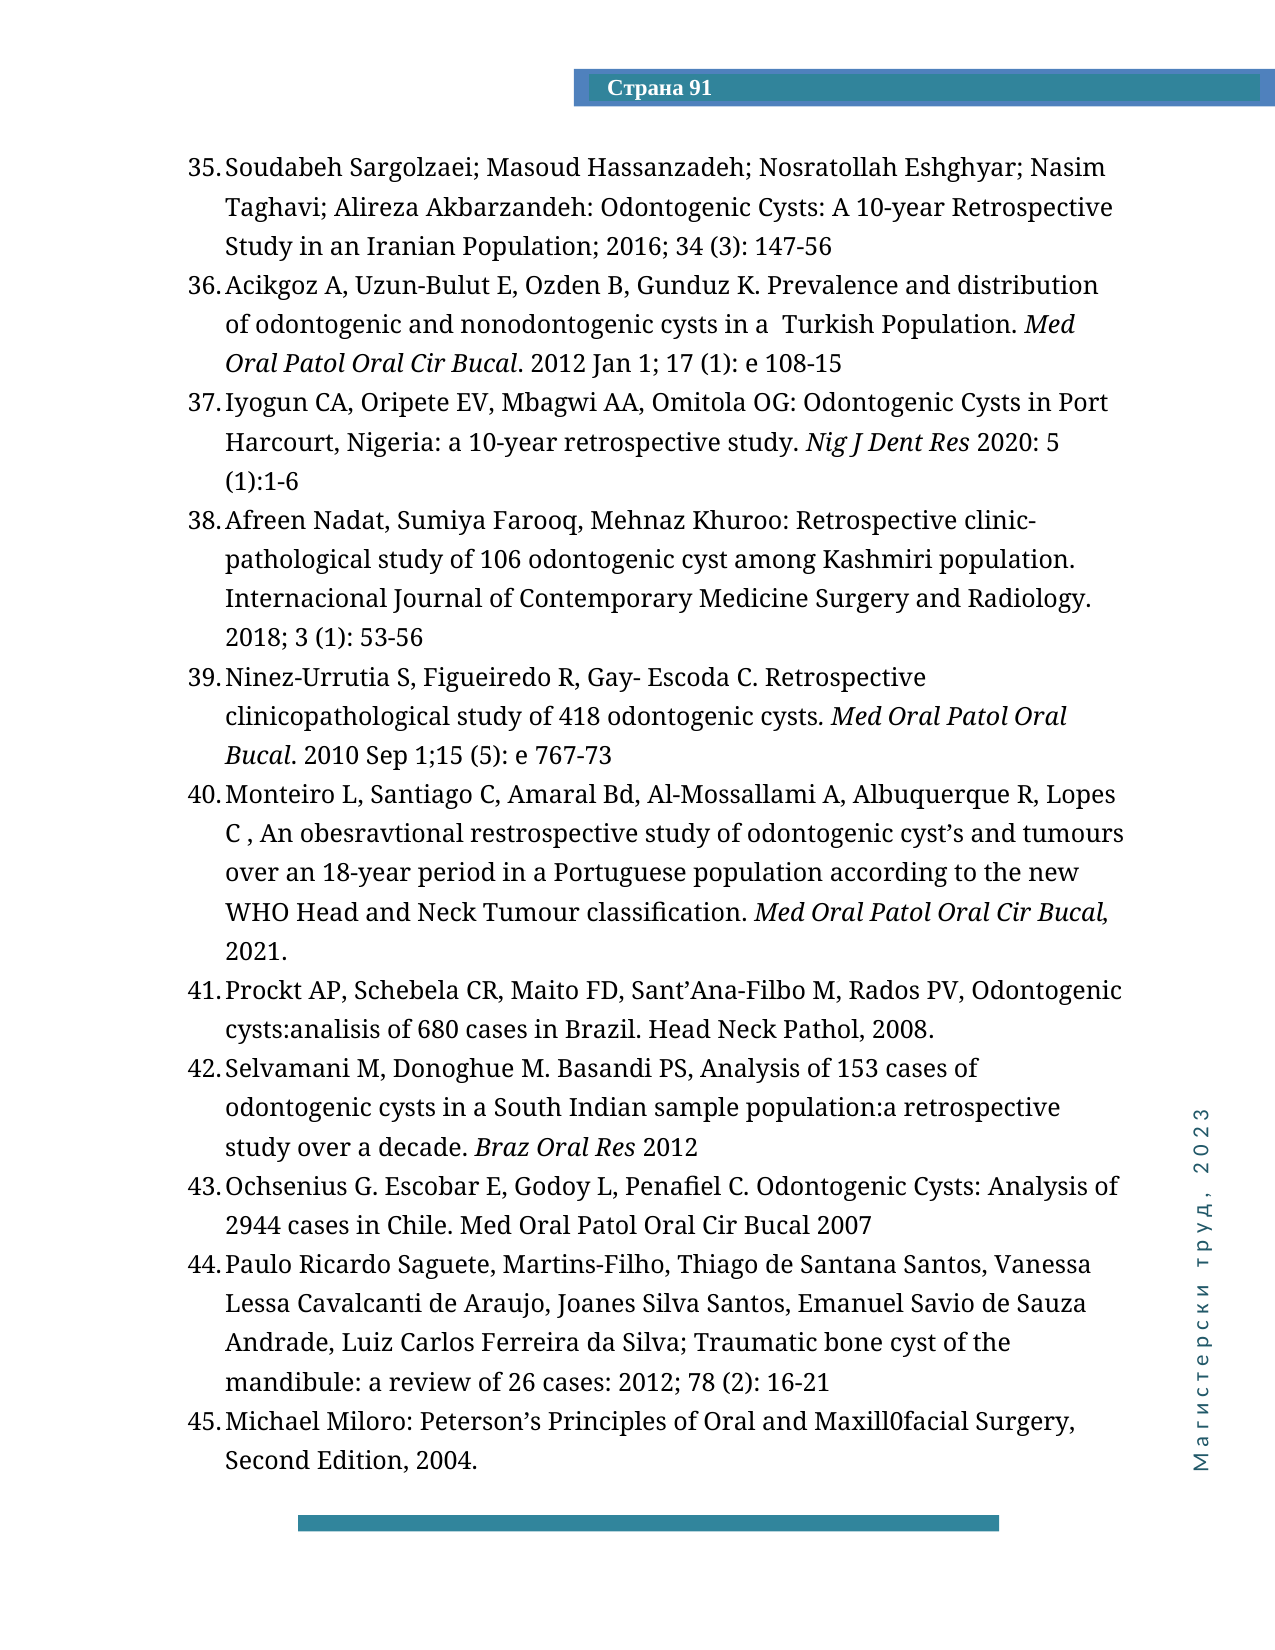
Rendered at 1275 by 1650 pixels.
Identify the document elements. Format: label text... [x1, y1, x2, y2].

list Selvamani M, Donoghue M. Basandi PS, Analysis of 153 cases of odontogenic cysts in a South Indian sample population:a retrospective study over a decade. Braz Oral Res 2012 [187, 1051, 1125, 1163]
list Paulo Ricardo Saguete, Martins-Filho, Thiago de Santana Santos, Vanessa Lessa Cavalcanti de Araujo, Joanes Silva Santos, Emanuel Savio de Sauza Andrade, Luiz Carlos Ferreira da Silva; Traumatic bone cyst of the mandibule: a review of 26 cases: 2012; 78 (2): 16-21 [187, 1247, 1125, 1398]
list Iyogun CA, Oripete EV, Mbagwi AA, Omitola OG: Odontogenic Cysts in Port Harcourt, Nigeria: a 10-year retrospective study. Nig J Dent Res 2020: 5 (1):1-6 [187, 385, 1125, 497]
list Afreen Nadat, Sumiya Farooq, Mehnaz Khuroo: Retrospective clinic-pathological study of 106 odontogenic cyst among Kashmiri population. Internacional Journal of Contemporary Medicine Surgery and Radiology. 2018; 3 (1): 53-56 [187, 502, 1125, 654]
list Monteiro L, Santiago C, Amaral Bd, Al-Mossallami A, Albuquerque R, Lopes C , An obesravtional restrospective study of odontogenic cyst’s and tumours over an 18-year period in a Portuguese population according to the new WHO Head and Neck Tumour classification. Med Oral Patol Oral Cir Bucal, 2021. [187, 777, 1125, 967]
list Ochsenius G. Escobar E, Godoy L, Penafiel C. Odontogenic Cysts: Analysis of 2944 cases in Chile. Med Oral Patol Oral Cir Bucal 2007 [187, 1168, 1125, 1242]
list Prockt AP, Schebela CR, Maito FD, Sant’Ana-Filbo M, Rados PV, Odontogenic cysts:analisis of 680 cases in Brazil. Head Neck Pathol, 2008. [187, 972, 1125, 1046]
list Michael Miloro: Peterson’s Principles of Oral and Maxill0facial Surgery, Second Edition, 2004. [187, 1403, 1125, 1477]
list Acikgoz A, Uzun-Bulut E, Ozden B, Gunduz K. Prevalence and distribution of odontogenic and nonodontogenic cysts in a Turkish Population. Med Oral Patol Oral Cir Bucal. 2012 Jan 1; 17 (1): e 108-15 [187, 267, 1125, 380]
list Ninez-Urrutia S, Figueiredo R, Gay- Escoda C. Retrospective clinicopathological study of 418 odontogenic cysts. Med Oral Patol Oral Bucal. 2010 Sep 1;15 (5): e 767-73 [187, 659, 1125, 772]
list Soudabeh Sargolzaei; Masoud Hassanzadeh; Nosratollah Eshghyar; Nasim Taghavi; Alireza Akbarzandeh: Odontogenic Cysts: A 10-year Retrospective Study in an Iranian Population; 2016; 34 (3): 147-56 [187, 150, 1125, 262]
